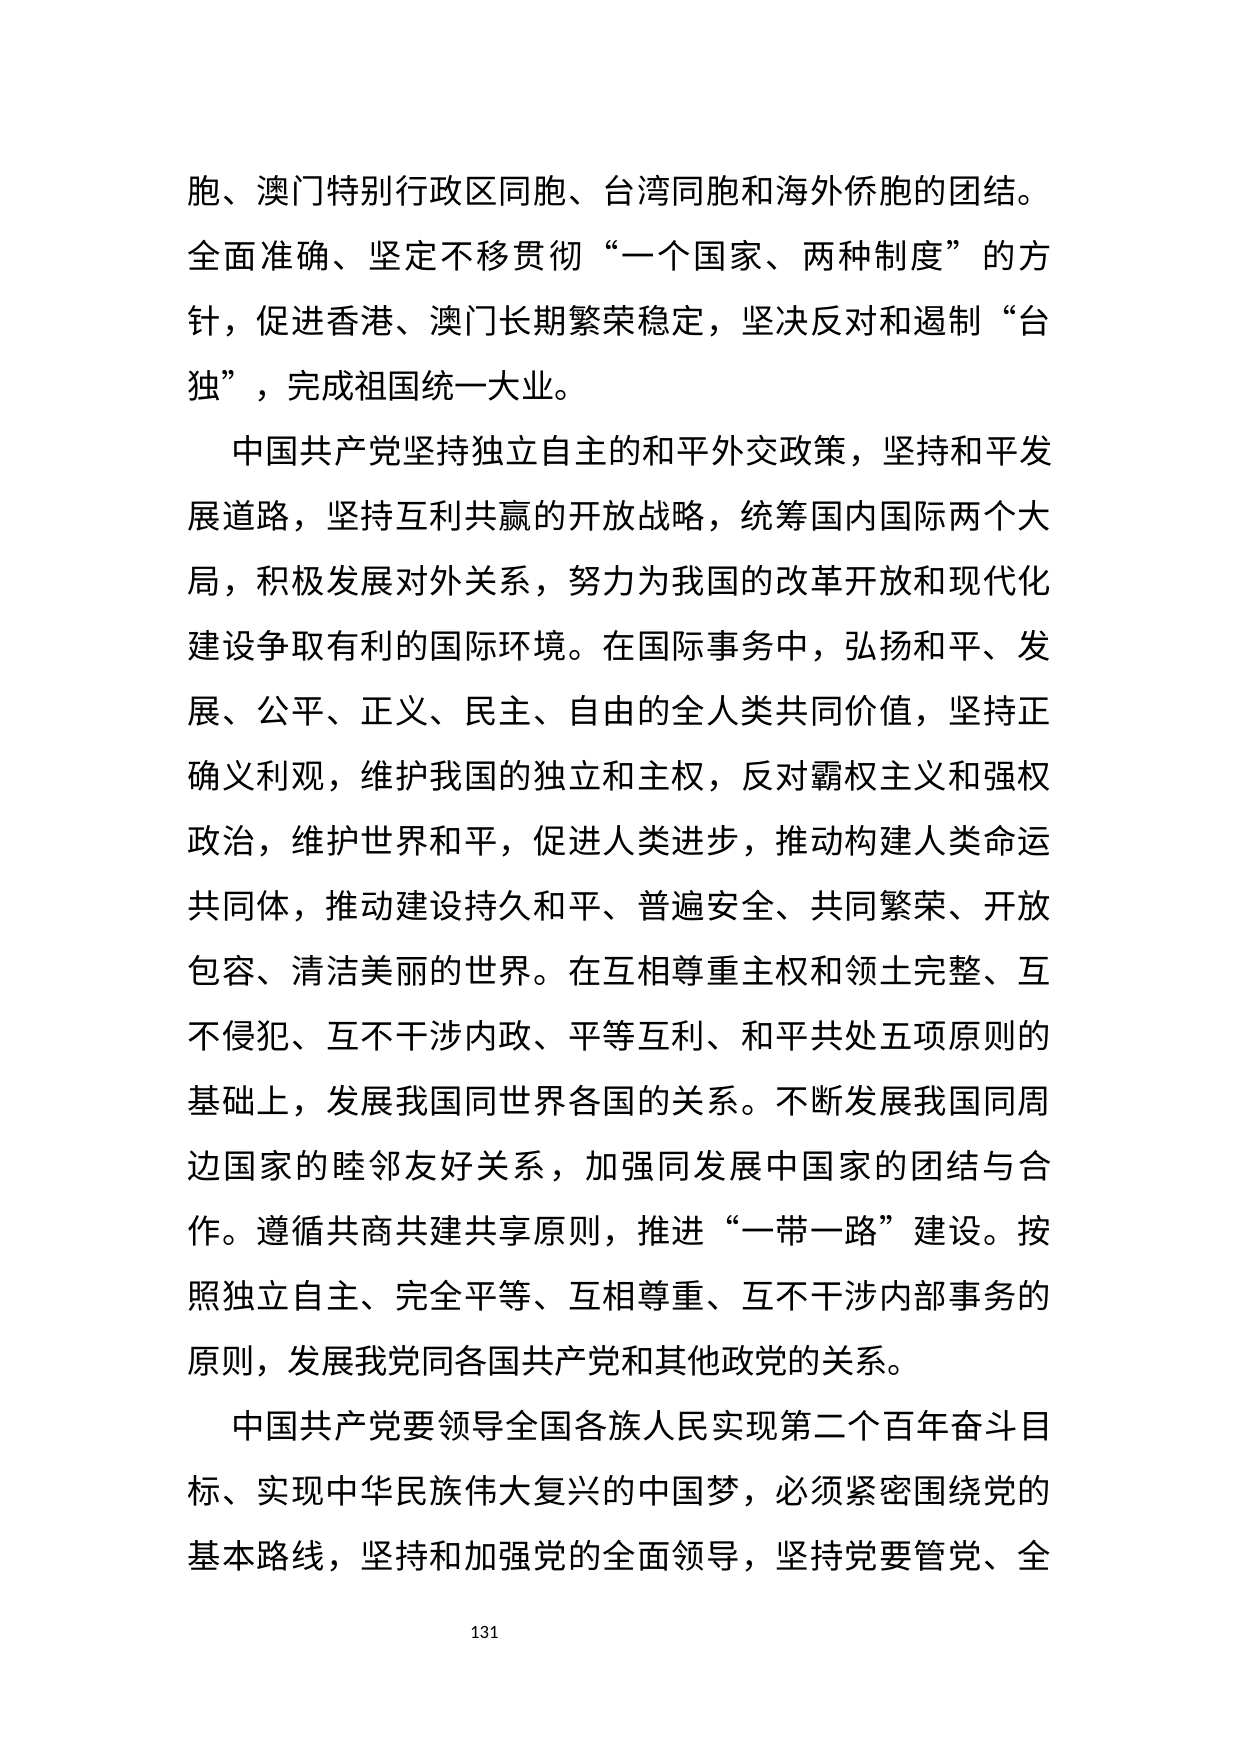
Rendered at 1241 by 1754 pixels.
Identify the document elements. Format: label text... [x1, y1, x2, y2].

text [187, 1391, 1053, 1586]
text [187, 156, 1053, 416]
text 中国共产党坚持独立自主的和平外交政策，坚持和平发展道路，坚持互利共赢的开放战略，统筹国内国际两个大局，积极发展对外关系，努力为我国的改革开放和现代化建设争取有利的国际环境。在国际事务中，弘扬和平、发展、公平、正义、民主、自由的全人类共同价值，坚持正确义利观，维护我国的独立和主权，反对霸权主义和强权政治，维护世界和平，促进人类进步，推动构建人类命运共同体，推动建设持久和平、普遍安全、共同繁荣、开放包容、清洁美丽的世界。在互相尊重主权和领土完整、互不侵犯、互不干涉内政、平等互利、和平共处五项原则的基础上，发展我国同世界各国的关系。不断发展我国同周边国家的睦邻友好关系，加强同发展中国家的团结与合作。遵循共商共建共享原则，推进“一带一路”建设。按照独立自主、完全平等、互相尊重、互不干涉内部事务的原则，发展我党同各国共产党和其他政党的关系。 [187, 416, 1053, 1391]
